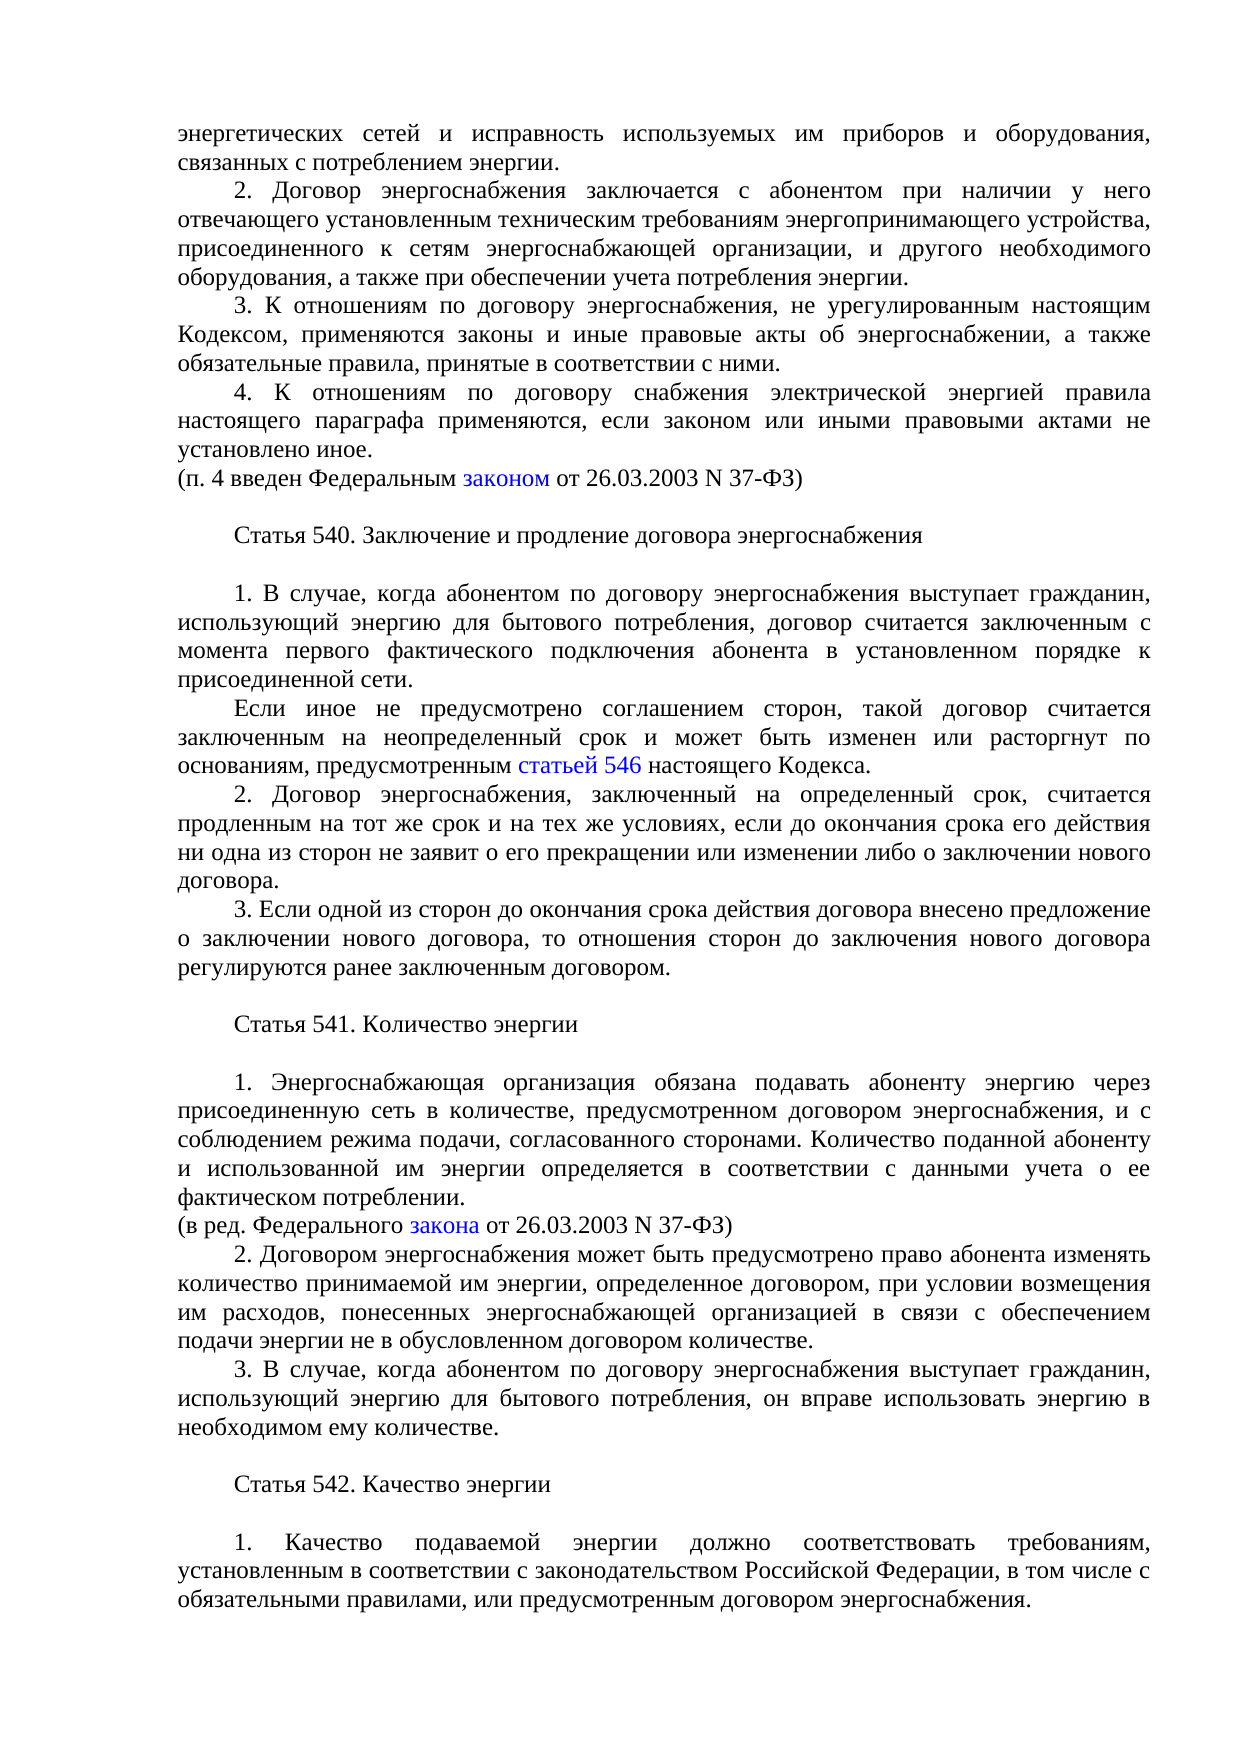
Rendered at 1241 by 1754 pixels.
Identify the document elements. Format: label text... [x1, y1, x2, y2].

text 3. К отношениям по договору энергоснабжения, не урегулированным настоящим Кодексом, применяются законы и иные правовые акты об энергоснабжении, а также обязательные правила, принятые в соответствии с ними. [177, 291, 1152, 377]
text Статья 541. Количество энергии [177, 1009, 1152, 1038]
text 3. Если одной из сторон до окончания срока действия договора внесено предложение о заключении нового договора, то отношения сторон до заключения нового договора регулируются ранее заключенным договором. [177, 894, 1152, 981]
text Статья 540. Заключение и продление договора энергоснабжения [177, 521, 1152, 549]
text 1. Энергоснабжающая организация обязана подавать абоненту энергию через присоединенную сеть в количестве, предусмотренном договором энергоснабжения, и с соблюдением режима подачи, согласованного сторонами. Количество поданной абоненту и использованной им энергии определяется в соответствии с данными учета о ее фактическом потреблении. [177, 1067, 1152, 1211]
text (п. 4 введен Федеральным законом от 26.03.2003 N 37-ФЗ) [177, 463, 1152, 492]
text Если иное не предусмотрено соглашением сторон, такой договор считается заключенным на неопределенный срок и может быть изменен или расторгнут по основаниям, предусмотренным статьей 546 настоящего Кодекса. [177, 693, 1152, 779]
text (в ред. Федерального закона от 26.03.2003 N 37-ФЗ) [177, 1211, 1152, 1239]
text 3. В случае, когда абонентом по договору энергоснабжения выступает гражданин, использующий энергию для бытового потребления, он вправе использовать энергию в необходимом ему количестве. [177, 1354, 1152, 1441]
text 1. В случае, когда абонентом по договору энергоснабжения выступает гражданин, использующий энергию для бытового потребления, договор считается заключенным с момента первого фактического подключения абонента в установленном порядке к присоединенной сети. [177, 578, 1152, 693]
text 2. Договор энергоснабжения заключается с абонентом при наличии у него отвечающего установленным техническим требованиям энергопринимающего устройства, присоединенного к сетям энергоснабжающей организации, и другого необходимого оборудования, а также при обеспечении учета потребления энергии. [177, 176, 1152, 291]
text 1. Качество подаваемой энергии должно соответствовать требованиям, установленным в соответствии с законодательством Российской Федерации, в том числе с обязательными правилами, или предусмотренным договором энергоснабжения. [177, 1527, 1152, 1613]
text Статья 542. Качество энергии [177, 1469, 1152, 1498]
text 4. К отношениям по договору снабжения электрической энергией правила настоящего параграфа применяются, если законом или иными правовыми актами не установлено иное. [177, 377, 1152, 463]
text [177, 118, 1152, 176]
text 2. Договор энергоснабжения, заключенный на определенный срок, считается продленным на тот же срок и на тех же условиях, если до окончания срока его действия ни одна из сторон не заявит о его прекращении или изменении либо о заключении нового договора. [177, 779, 1152, 894]
text 2. Договором энергоснабжения может быть предусмотрено право абонента изменять количество принимаемой им энергии, определенное договором, при условии возмещения им расходов, понесенных энергоснабжающей организацией в связи с обеспечением подачи энергии не в обусловленном договором количестве. [177, 1239, 1152, 1354]
